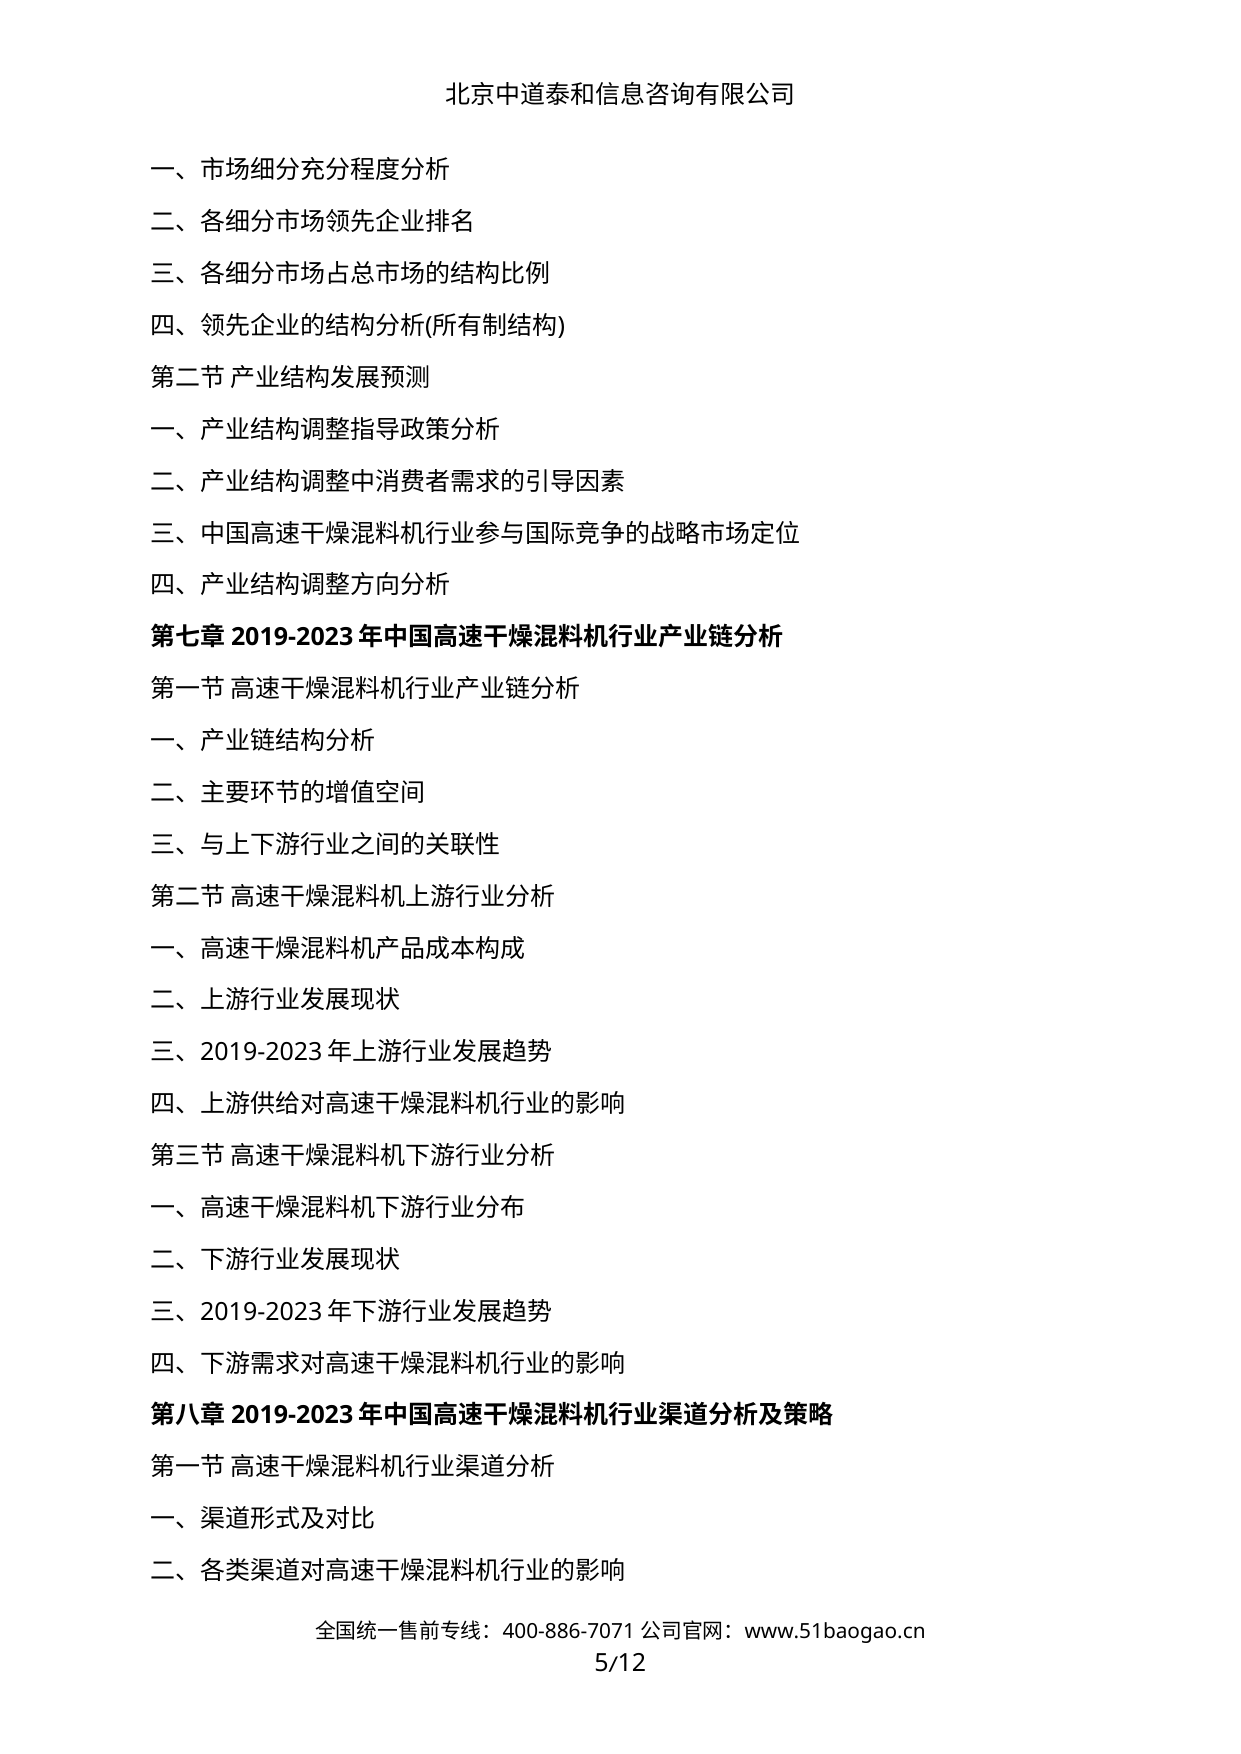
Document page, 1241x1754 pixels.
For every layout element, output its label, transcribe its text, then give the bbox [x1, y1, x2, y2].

text 三、与上下游行业之间的关联性 [150, 824, 1090, 861]
text 四、产业结构调整方向分析 [150, 565, 1090, 601]
text 四、上游供给对高速干燥混料机行业的影响 [150, 1084, 1090, 1120]
text 四、领先企业的结构分析(所有制结构) [150, 306, 1090, 342]
text 三、2019-2023年上游行业发展趋势 [150, 1032, 1090, 1068]
text 一、高速干燥混料机下游行业分布 [150, 1187, 1090, 1224]
text 一、产业结构调整指导政策分析 [150, 409, 1090, 446]
text 第一节 高速干燥混料机行业渠道分析 [150, 1447, 1090, 1483]
text 第三节 高速干燥混料机下游行业分析 [150, 1136, 1090, 1172]
text 第二节 高速干燥混料机上游行业分析 [150, 876, 1090, 912]
text 二、下游行业发展现状 [150, 1239, 1090, 1276]
text 三、2019-2023年下游行业发展趋势 [150, 1291, 1090, 1327]
text 一、市场细分充分程度分析 [150, 150, 1090, 186]
text 二、产业结构调整中消费者需求的引导因素 [150, 461, 1090, 497]
text 第一节 高速干燥混料机行业产业链分析 [150, 669, 1090, 705]
text 第八章 2019-2023年中国高速干燥混料机行业渠道分析及策略 [150, 1395, 1090, 1431]
text 一、渠道形式及对比 [150, 1499, 1090, 1535]
text 二、主要环节的增值空间 [150, 772, 1090, 809]
text 第二节 产业结构发展预测 [150, 357, 1090, 394]
text 一、产业链结构分析 [150, 721, 1090, 757]
text 二、各细分市场领先企业排名 [150, 202, 1090, 238]
text 三、中国高速干燥混料机行业参与国际竞争的战略市场定位 [150, 513, 1090, 549]
text 四、下游需求对高速干燥混料机行业的影响 [150, 1343, 1090, 1379]
text 二、上游行业发展现状 [150, 980, 1090, 1016]
text 二、各类渠道对高速干燥混料机行业的影响 [150, 1551, 1090, 1587]
text 第七章 2019-2023年中国高速干燥混料机行业产业链分析 [150, 617, 1090, 653]
text 一、高速干燥混料机产品成本构成 [150, 928, 1090, 964]
text 三、各细分市场占总市场的结构比例 [150, 254, 1090, 290]
